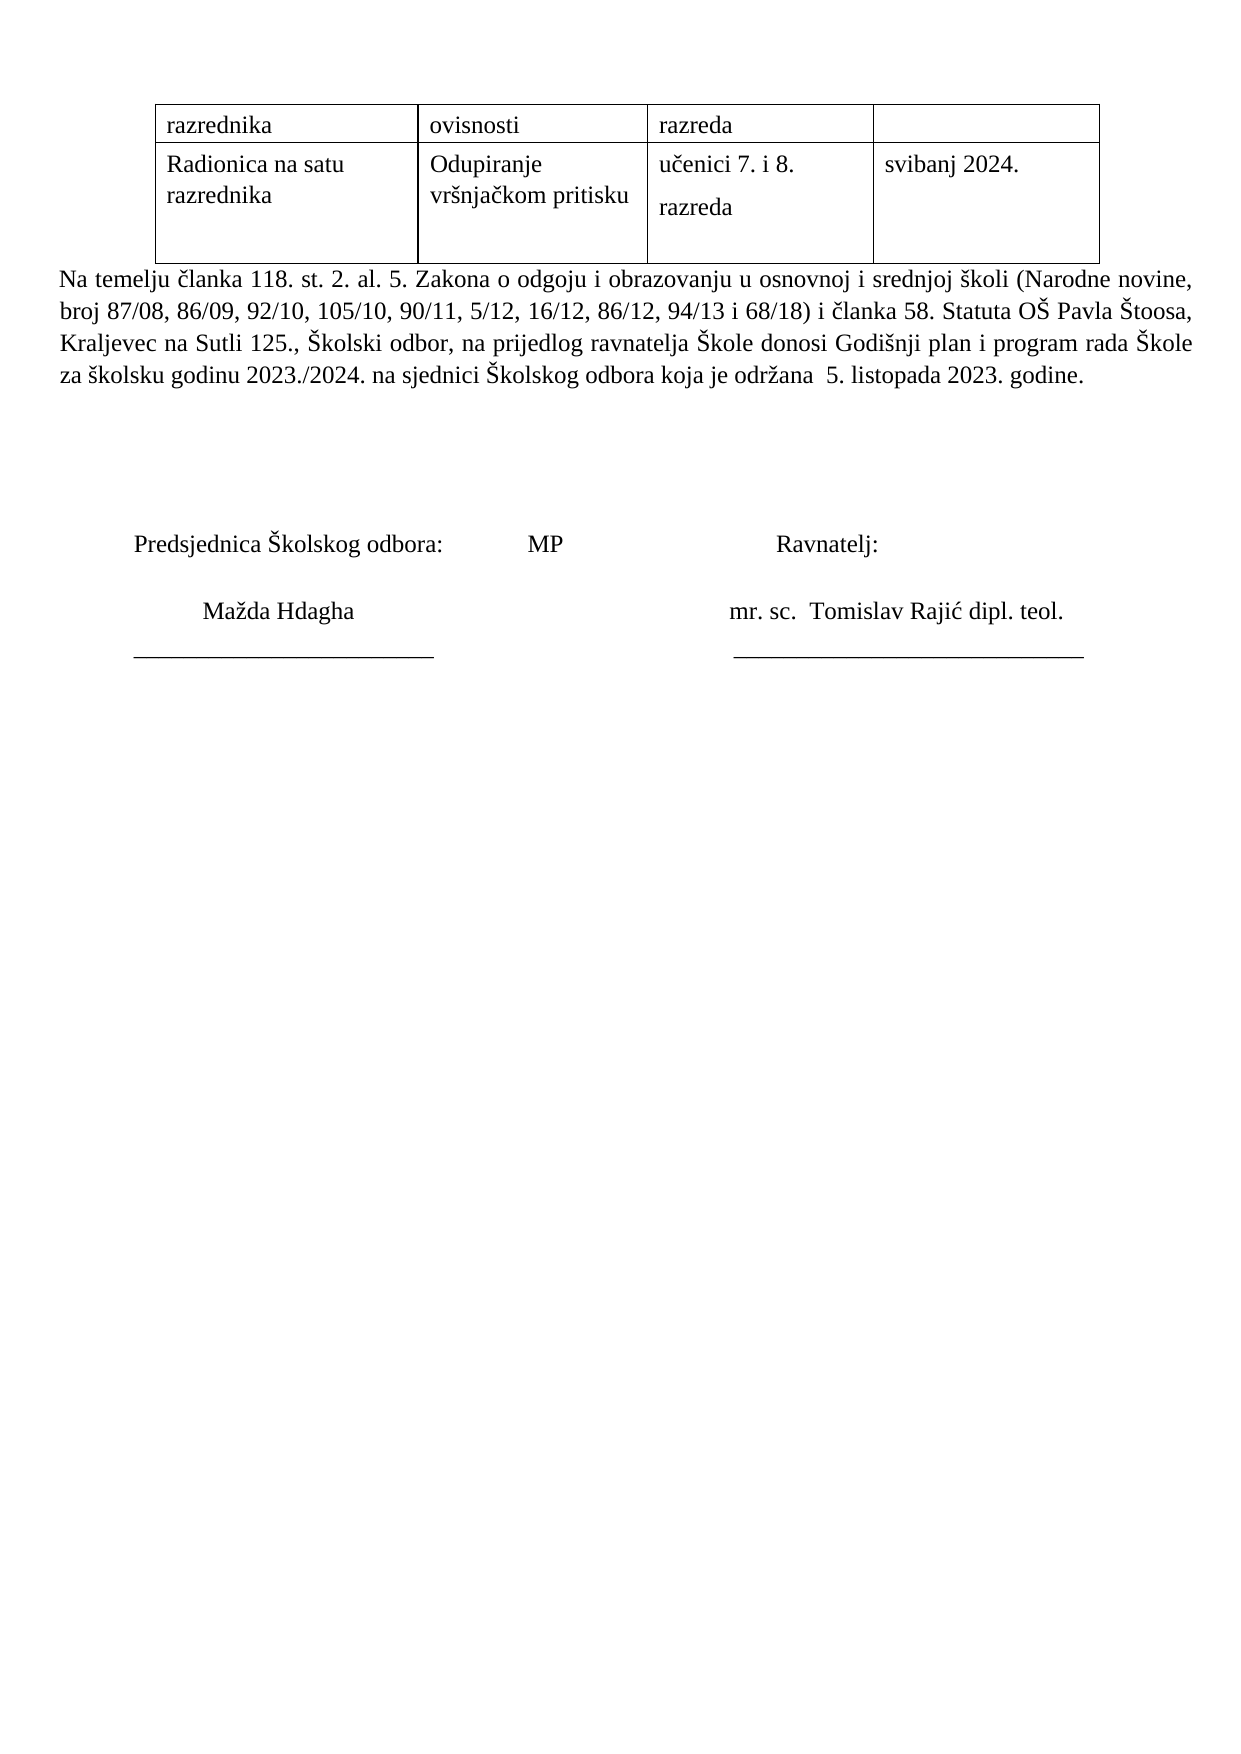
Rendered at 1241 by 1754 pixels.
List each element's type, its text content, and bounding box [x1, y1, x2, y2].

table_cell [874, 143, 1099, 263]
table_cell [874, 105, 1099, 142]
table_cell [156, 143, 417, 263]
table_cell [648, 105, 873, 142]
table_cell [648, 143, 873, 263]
text Mažda Hdagha mr. sc. Tomislav Rajić dipl. teol. [133, 596, 1123, 625]
text ________________________ ____________________________ [133, 632, 1194, 661]
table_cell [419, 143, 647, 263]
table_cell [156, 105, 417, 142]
text Predsjednica Školskog odbora: MP Ravnatelj: [58, 529, 1194, 558]
text Na temelju članka 118. st. 2. al. 5. Zakona o odgoju i obrazovanju u osnovnoj i srednjoj školi (Narodne novine, broj 87/08, 86/09, 92/10, 105/10, 90/11, 5/12, 16/12, 86/12, 94/13 i 68/18) i članka 58. Statuta OŠ Pavla Štoosa, Kraljevec na Sutli 125., Školski odbor, na prijedlog ravnatelja Škole donosi Godišnji plan i program rada Škole za školsku godinu 2023./2024. na sjednici Školskog odbora koja je održana 5. listopada 2023. godine. [58, 264, 1194, 388]
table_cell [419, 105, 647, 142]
